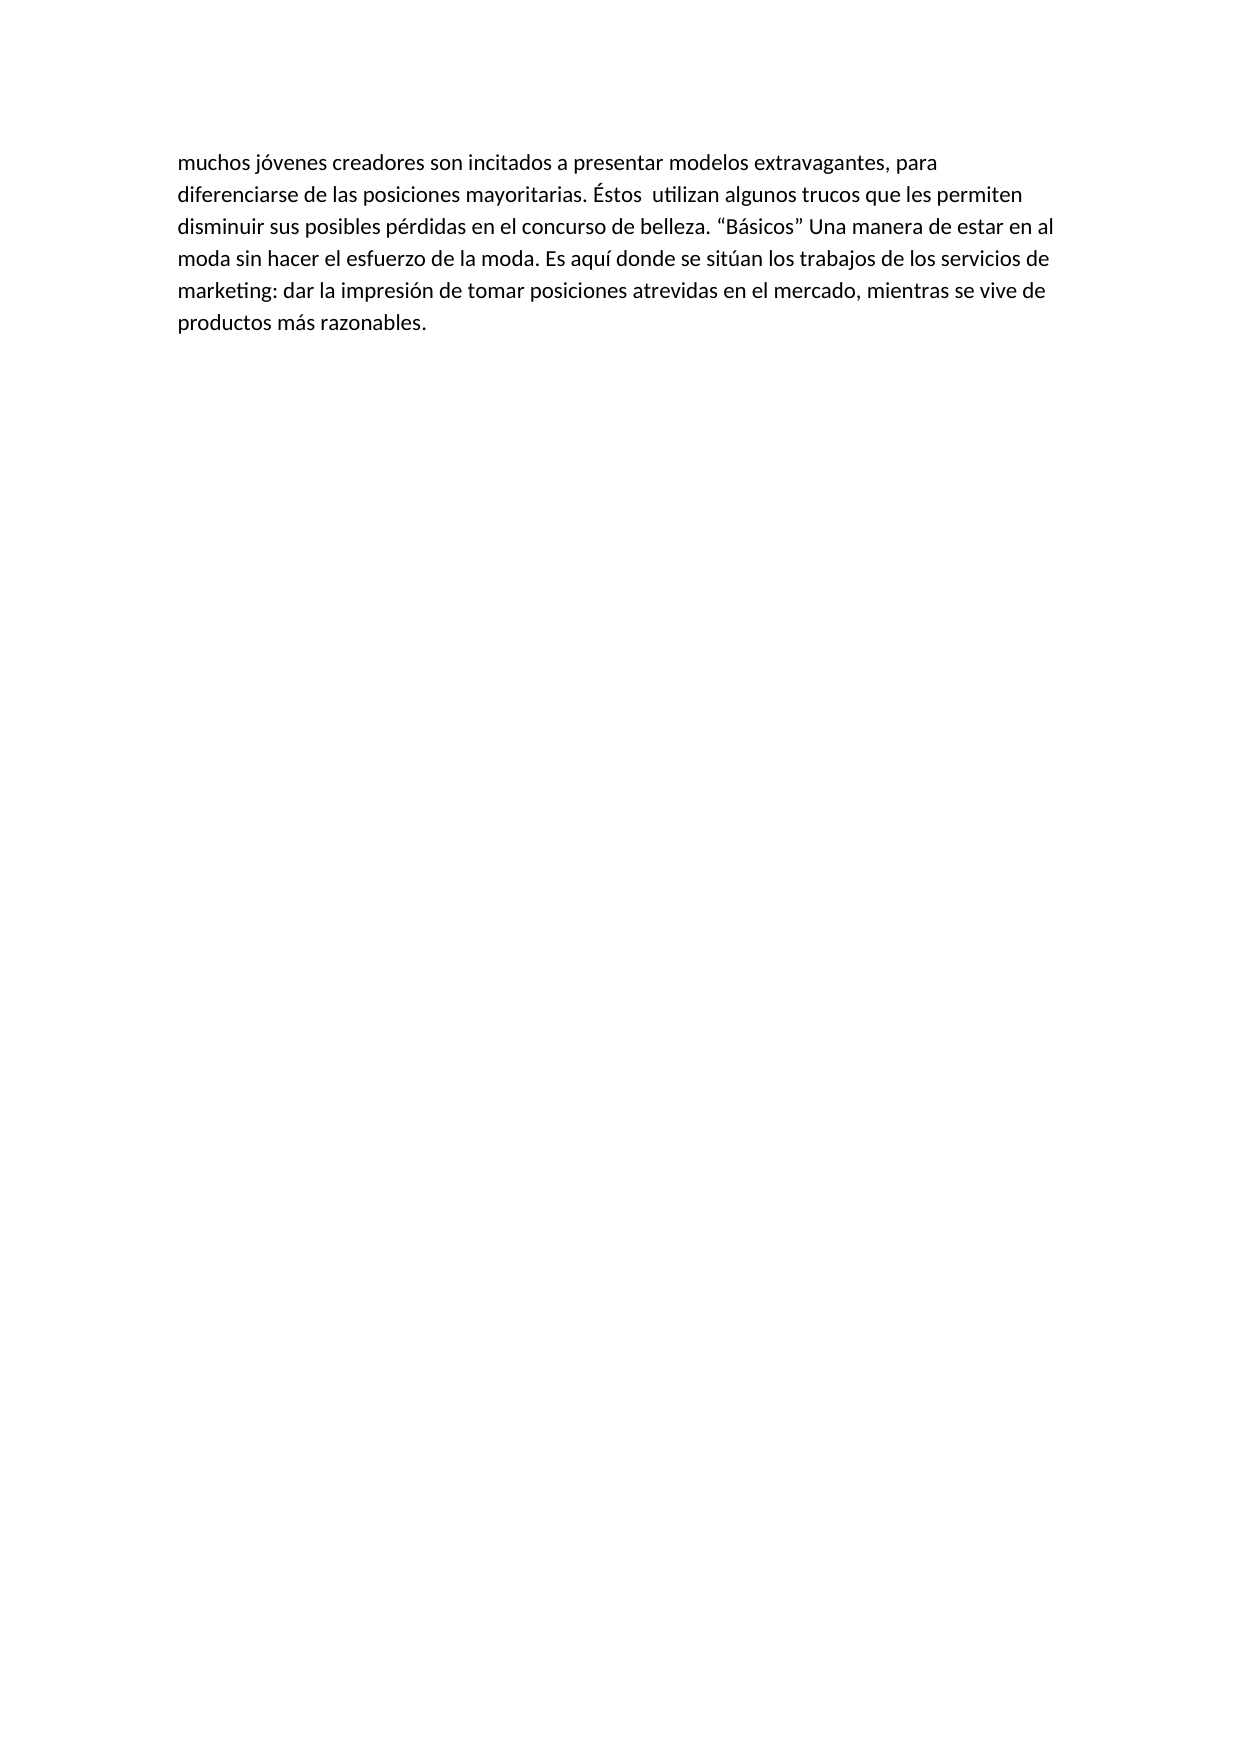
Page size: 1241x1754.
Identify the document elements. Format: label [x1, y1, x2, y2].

text [177, 148, 1063, 337]
